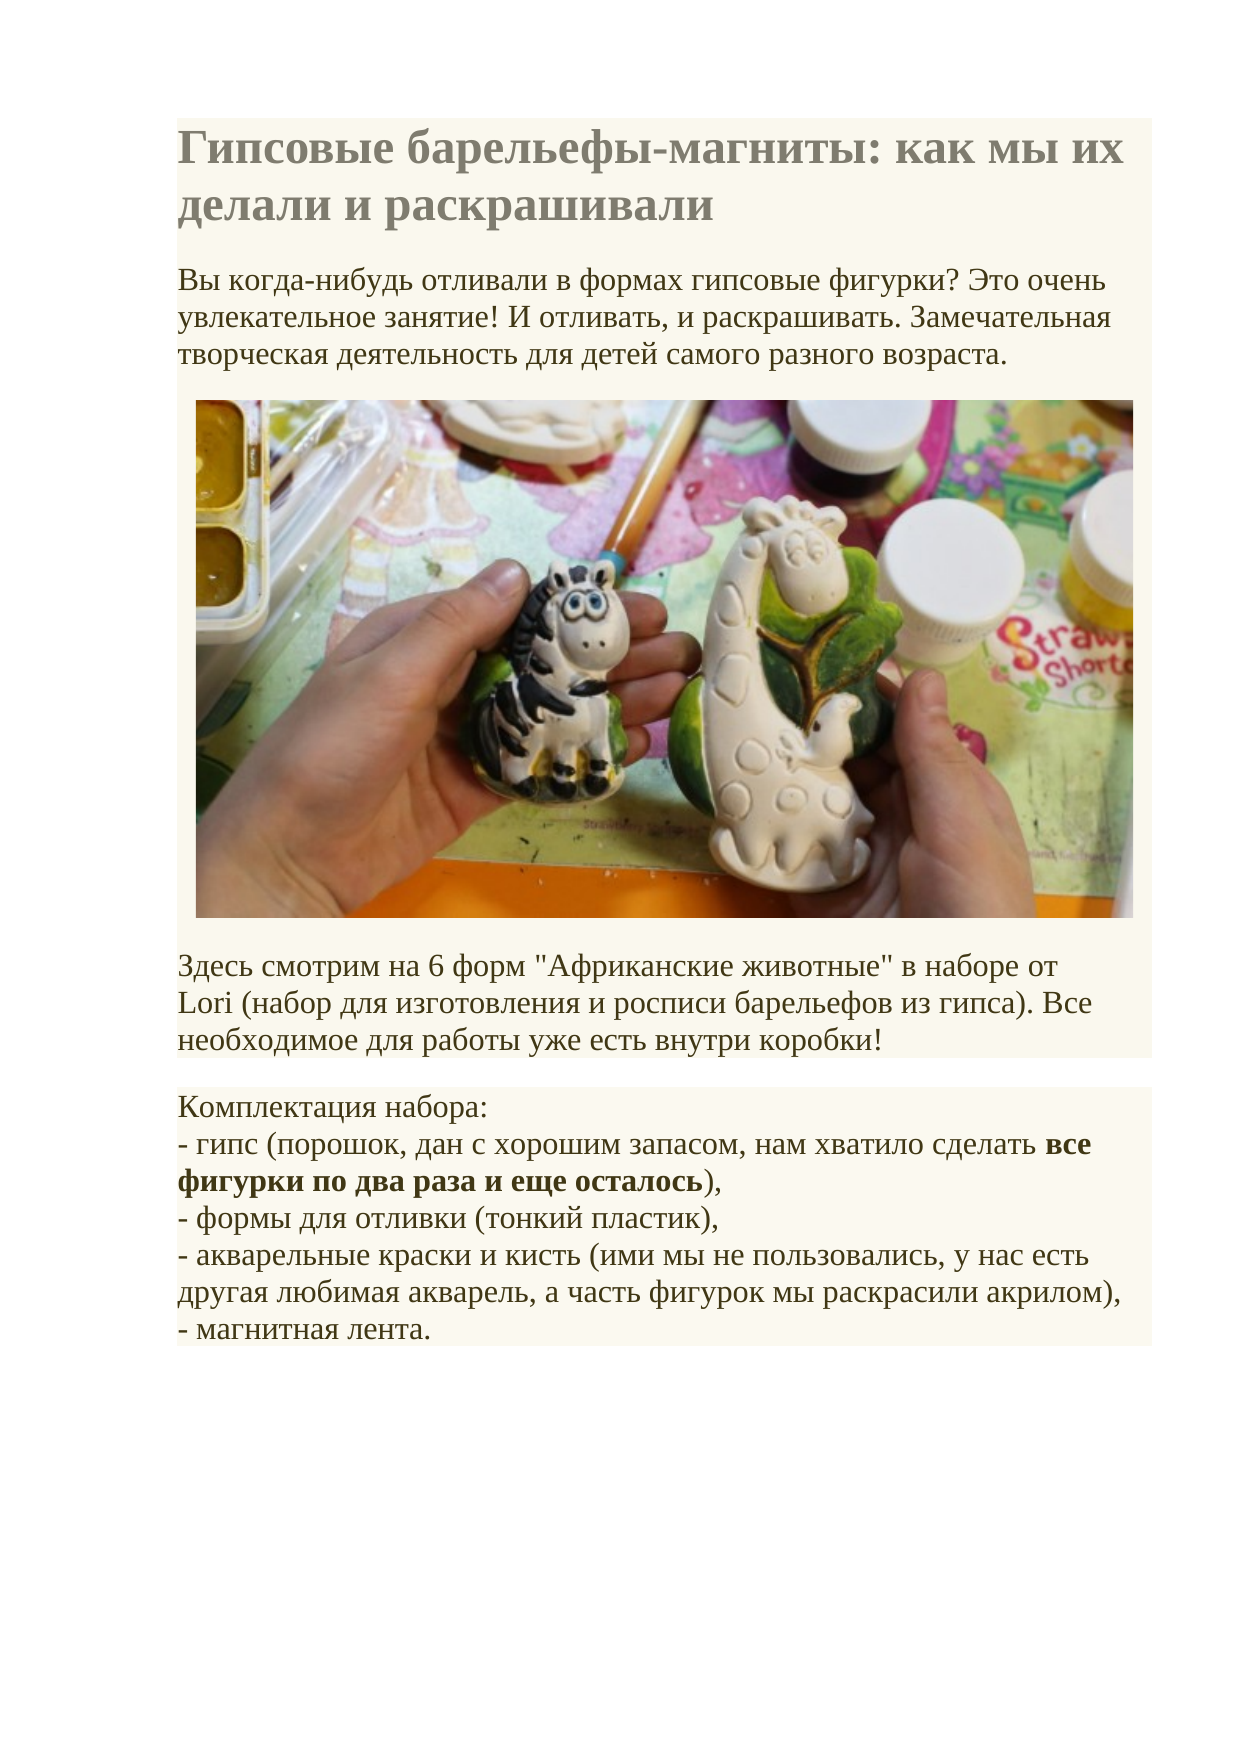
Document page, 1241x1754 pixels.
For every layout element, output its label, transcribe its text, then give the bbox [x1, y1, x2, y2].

text Гипсовые барельефы-магниты: как мы их делали и раскрашивали [177, 118, 1152, 231]
text Комплектация набора: - гипс (порошок, дан с хорошим запасом, нам хватило сделать все фигурки по два раза и еще осталось), - формы для отливки (тонкий пластик), - акварельные краски и кисть (ими мы не пользовались, у нас есть другая любимая акварель, а часть фигурок мы раскрасили акрилом), - магнитная лента. [177, 1087, 1152, 1346]
text Вы когда-нибудь отливали в формах гипсовые фигурки? Это очень увлекательное занятие! И отливать, и раскрашивать. Замечательная творческая деятельность для детей самого разного возраста. [177, 260, 1152, 371]
text Здесь смотрим на 6 форм "Африканские животные" в наборе от Lori (набор для изготовления и росписи барельефов из гипса). Все необходимое для работы уже есть внутри коробки! [177, 946, 1152, 1058]
picture [195, 400, 1134, 918]
